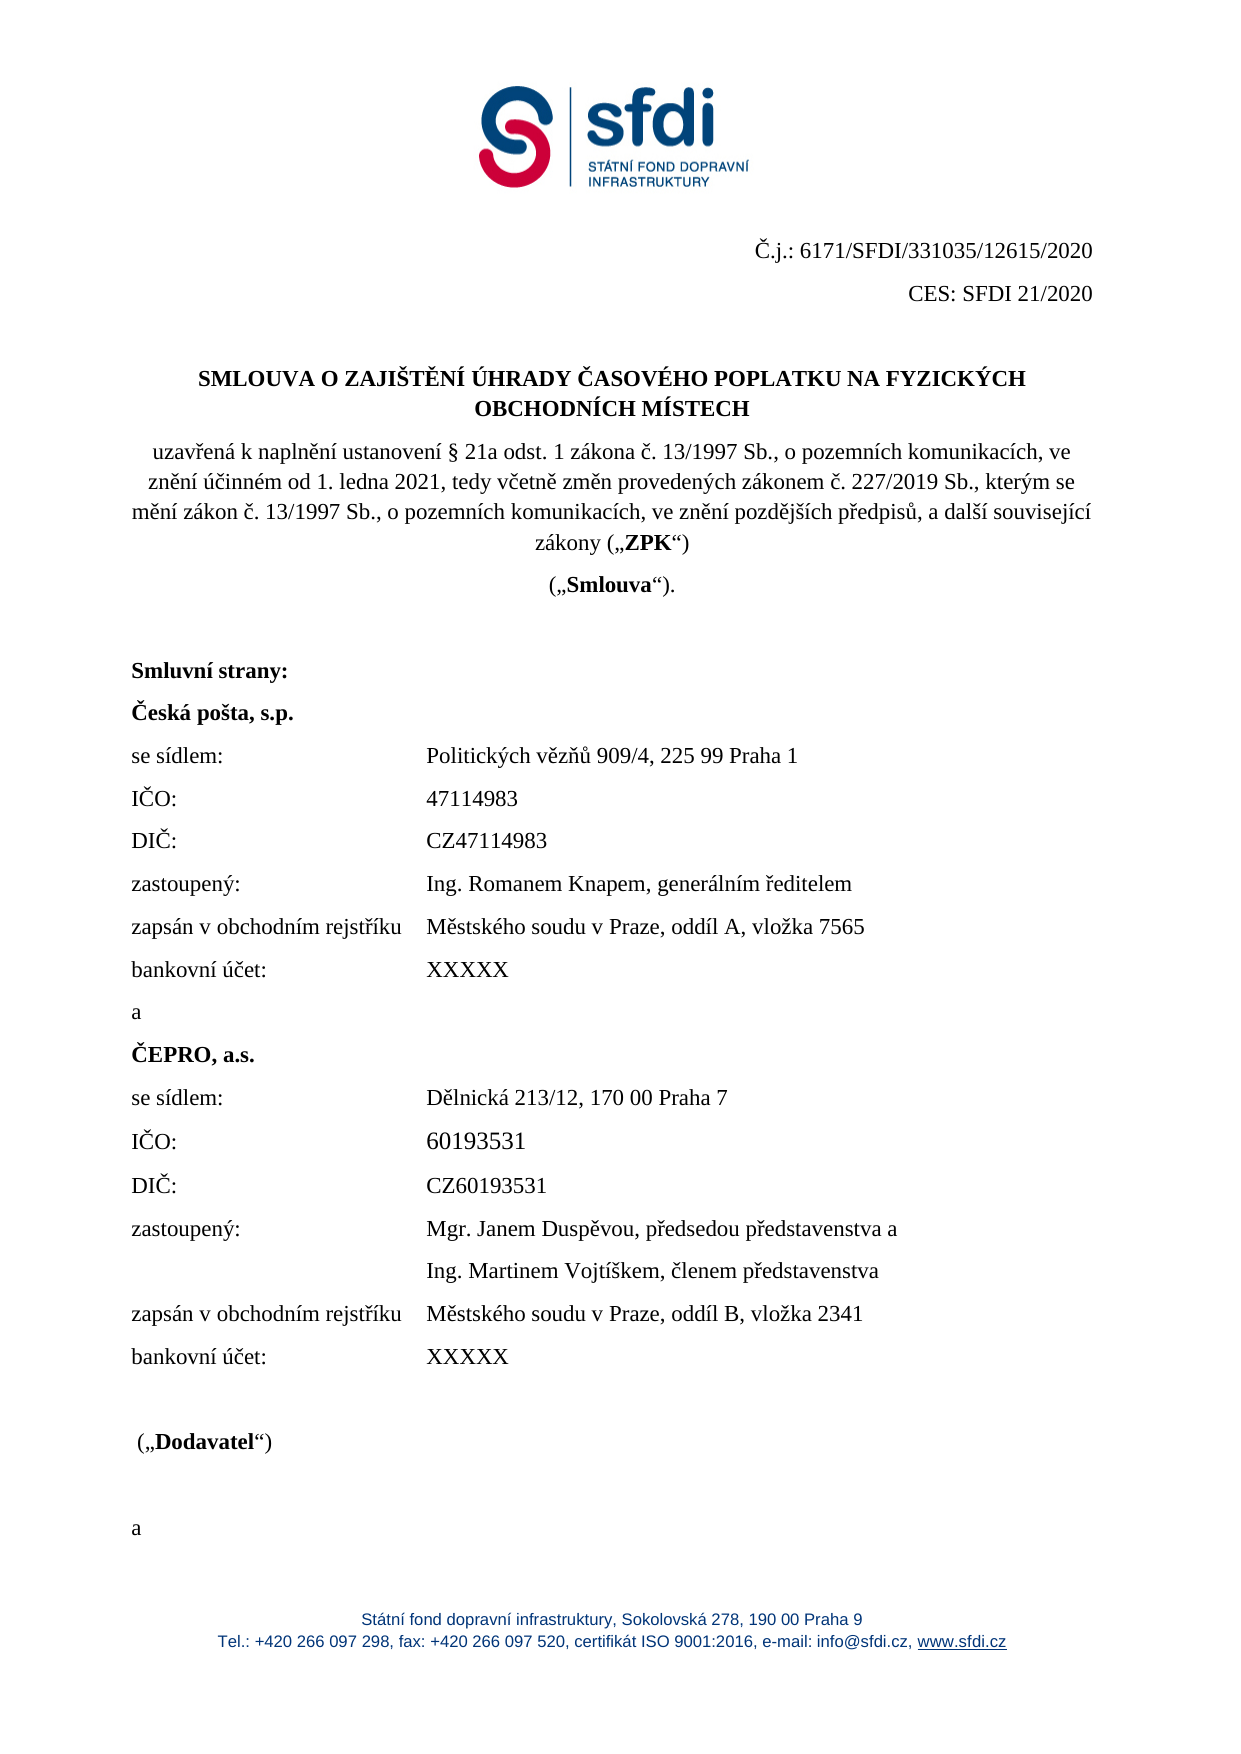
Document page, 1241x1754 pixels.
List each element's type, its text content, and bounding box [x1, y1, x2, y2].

text CES: SFDI 21/2020 [131, 279, 1093, 306]
text SMLOUVA O ZAJIŠTĚNÍ úhrady ČASOVÉHO POPLATKU na fyzických OBCHODNÍCH MÍSTECH [131, 365, 1093, 422]
text („Dodavatel“) [131, 1428, 1093, 1454]
text IČO: 60193531 [131, 1126, 1093, 1155]
text Smluvní strany: [131, 657, 1093, 683]
text zapsán v obchodním rejstříku Městského soudu v Praze, oddíl A, vložka 7565 [131, 913, 1093, 939]
text Ing. Martinem Vojtíškem, členem představenstva [352, 1257, 1093, 1284]
text zapsán v obchodním rejstříku Městského soudu v Praze, oddíl B, vložka 2341 [131, 1300, 1093, 1326]
text zastoupený: Ing. Romanem Knapem, generálním ředitelem [131, 870, 1093, 897]
text DIČ: CZ60193531 [131, 1172, 1093, 1198]
text ČEPRO, a.s. [131, 1041, 1093, 1067]
text a [131, 998, 1093, 1025]
text Č.j.: 6171/SFDI/331035/12615/2020 [131, 237, 1093, 263]
text a [131, 1514, 1093, 1540]
text bankovní účet: XXXXX [131, 1343, 1093, 1369]
picture [465, 73, 759, 196]
text („Smlouva“). [131, 571, 1093, 598]
text se sídlem: Politických vězňů 909/4, 225 99 Praha 1 [131, 742, 1093, 768]
text uzavřená k naplnění ustanovení § 21a odst. 1 zákona č. 13/1997 Sb., o pozemních komunikacích, ve znění účinném od 1. ledna 2021, tedy včetně změn provedených zákonem č. 227/2019 Sb., kterým se mění zákon č. 13/1997 Sb., o pozemních komunikacích, ve znění pozdějších předpisů, a další související zákony („ZPK“) [131, 438, 1093, 555]
text DIČ: CZ47114983 [131, 827, 1093, 854]
text IČO: 47114983 [131, 785, 1093, 811]
text bankovní účet: XXXXX [131, 956, 1093, 982]
text se sídlem: Dělnická 213/12, 170 00 Praha 7 [131, 1084, 1093, 1110]
text zastoupený: Mgr. Janem Duspěvou, předsedou představenstva a [131, 1215, 1093, 1241]
text Česká pošta, s.p. [131, 699, 1093, 726]
